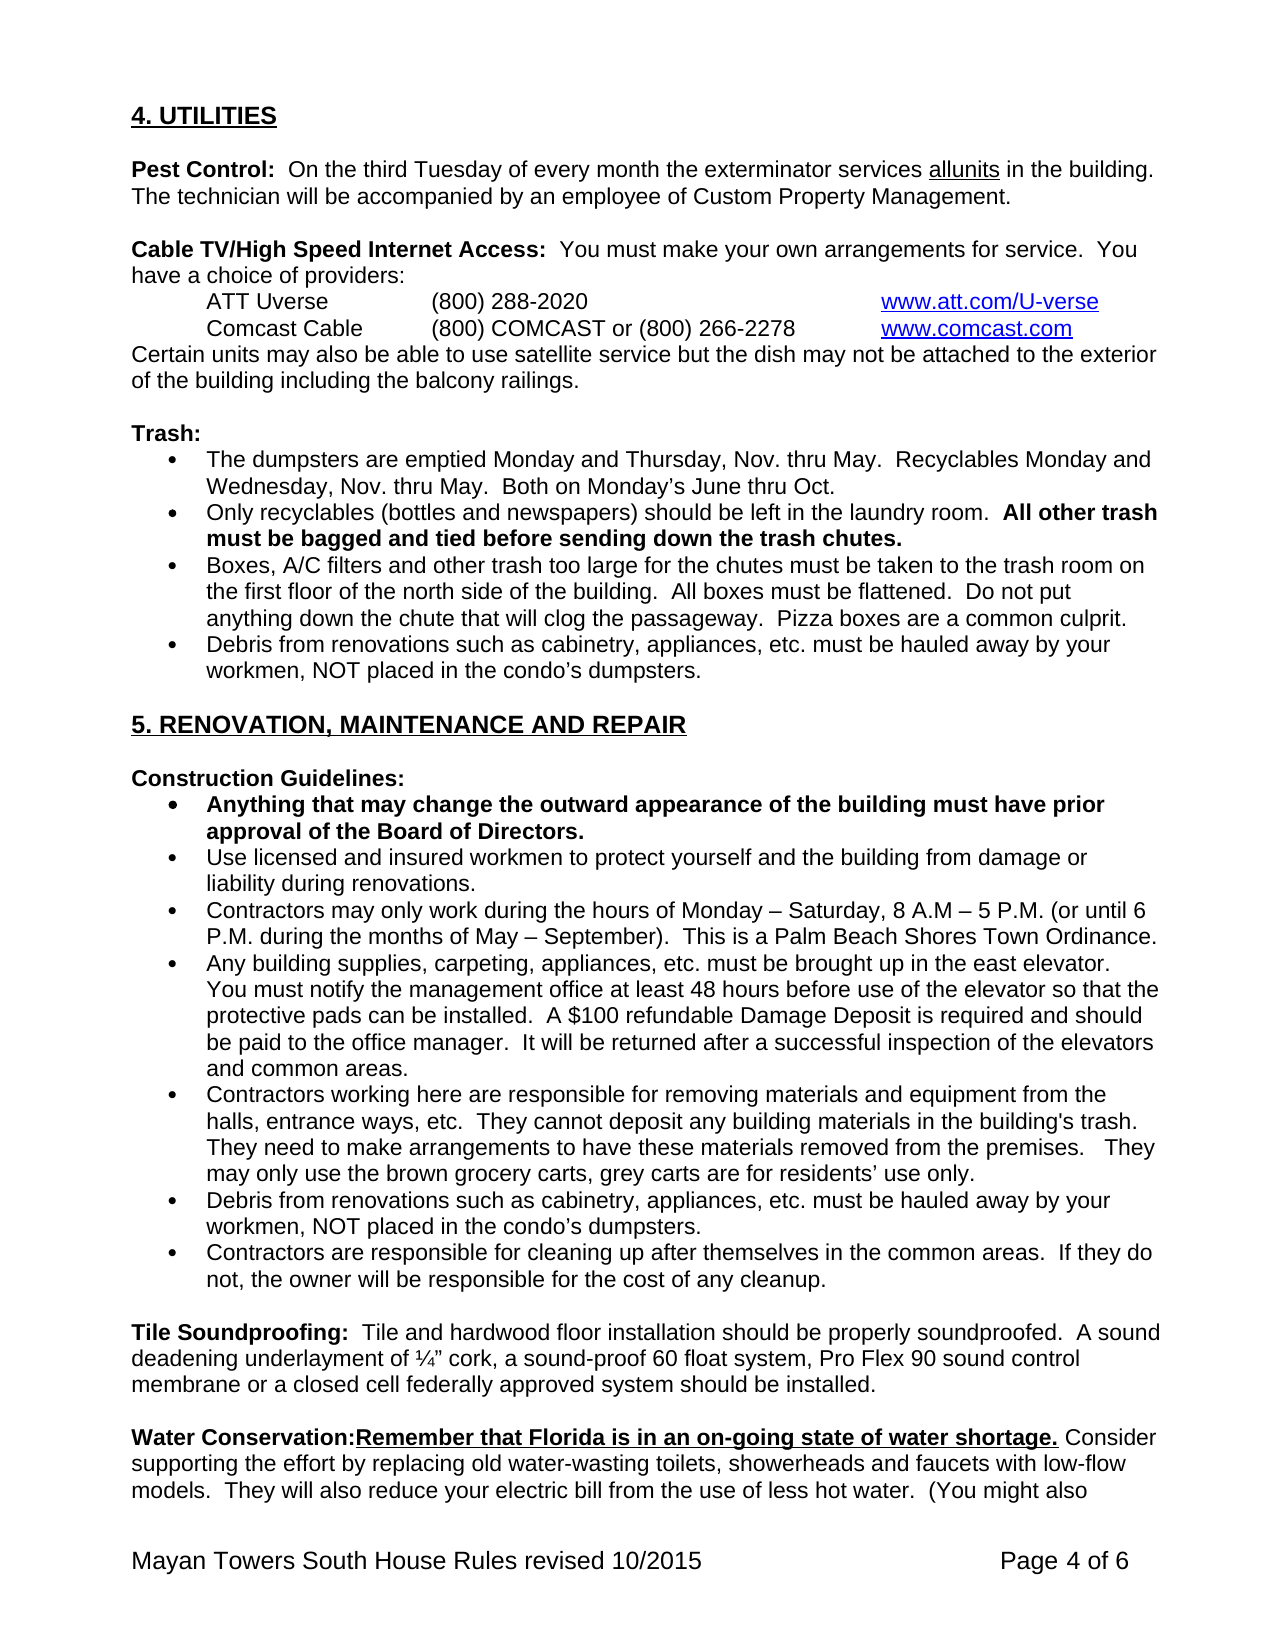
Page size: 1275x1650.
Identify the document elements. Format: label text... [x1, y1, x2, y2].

list Anything that may change the outward appearance of the building must have prior approval of the Board of Directors. [169, 791, 1162, 844]
text 4. UTILITIES [131, 101, 1162, 130]
text Tile Soundproofing: Tile and hardwood floor installation should be properly soundproofed. A sound deadening underlayment of ¼” cork, a sound-proof 60 float system, Pro Flex 90 sound control membrane or a closed cell federally approved system should be installed. [131, 1318, 1162, 1397]
list Debris from renovations such as cabinetry, appliances, etc. must be hauled away by your workmen, NOT placed in the condo’s dumpsters. [169, 1187, 1162, 1239]
list Contractors working here are responsible for removing materials and equipment from the halls, entrance ways, etc. They cannot deposit any building materials in the building's trash. They need to make arrangements to have these materials removed from the premises. They may only use the brown grocery carts, grey carts are for residents’ use only. [169, 1081, 1162, 1187]
text Comcast Cable (800) COMCAST or (800) 266-2278 www.comcast.com [131, 314, 1162, 341]
list Only recyclables (bottles and newspapers) should be left in the laundry room. All other trash must be bagged and tied before sending down the trash chutes. [169, 499, 1162, 552]
text Pest Control: On the third Tuesday of every month the exterminator services allunits in the building. The technician will be accompanied by an employee of Custom Property Management. [131, 156, 1162, 209]
text Construction Guidelines: [131, 765, 1162, 791]
list Any building supplies, carpeting, appliances, etc. must be brought up in the east elevator. You must notify the management office at least 48 hours before use of the elevator so that the protective pads can be installed. A $100 refundable Damage Deposit is required and should be paid to the office manager. It will be returned after a successful inspection of the elevators and common areas. [169, 949, 1162, 1081]
list Contractors are responsible for cleaning up after themselves in the common areas. If they do not, the owner will be responsible for the cost of any cleanup. [169, 1239, 1162, 1292]
list Debris from renovations such as cabinetry, appliances, etc. must be hauled away by your workmen, NOT placed in the condo’s dumpsters. [169, 631, 1162, 683]
list Boxes, A/C filters and other trash too large for the chutes must be taken to the trash room on the first floor of the north side of the building. All boxes must be flattened. Do not put anything down the chute that will clog the passageway. Pizza boxes are a common culprit. [169, 552, 1162, 631]
list The dumpsters are emptied Monday and Thursday, Nov. thru May. Recyclables Monday and Wednesday, Nov. thru May. Both on Monday’s June thru Oct. [169, 446, 1162, 499]
text Cable TV/High Speed Internet Access: You must make your own arrangements for service. You have a choice of providers: [131, 236, 1162, 288]
text ATT Uverse (800) 288-2020 www.att.com/U-verse [131, 288, 1162, 314]
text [131, 1424, 1162, 1503]
text Certain units may also be able to use satellite service but the dish may not be attached to the exterior of the building including the balcony railings. [131, 341, 1162, 394]
list Contractors may only work during the hours of Monday – Saturday, 8 A.M – 5 P.M. (or until 6 P.M. during the months of May – September). This is a Palm Beach Shores Town Ordinance. [169, 897, 1162, 949]
text Trash: [131, 420, 1162, 446]
text 5. RENOVATION, MAINTENANCE AND REPAIR [131, 710, 1162, 739]
list Use licensed and insured workmen to protect yourself and the building from damage or liability during renovations. [169, 844, 1162, 897]
